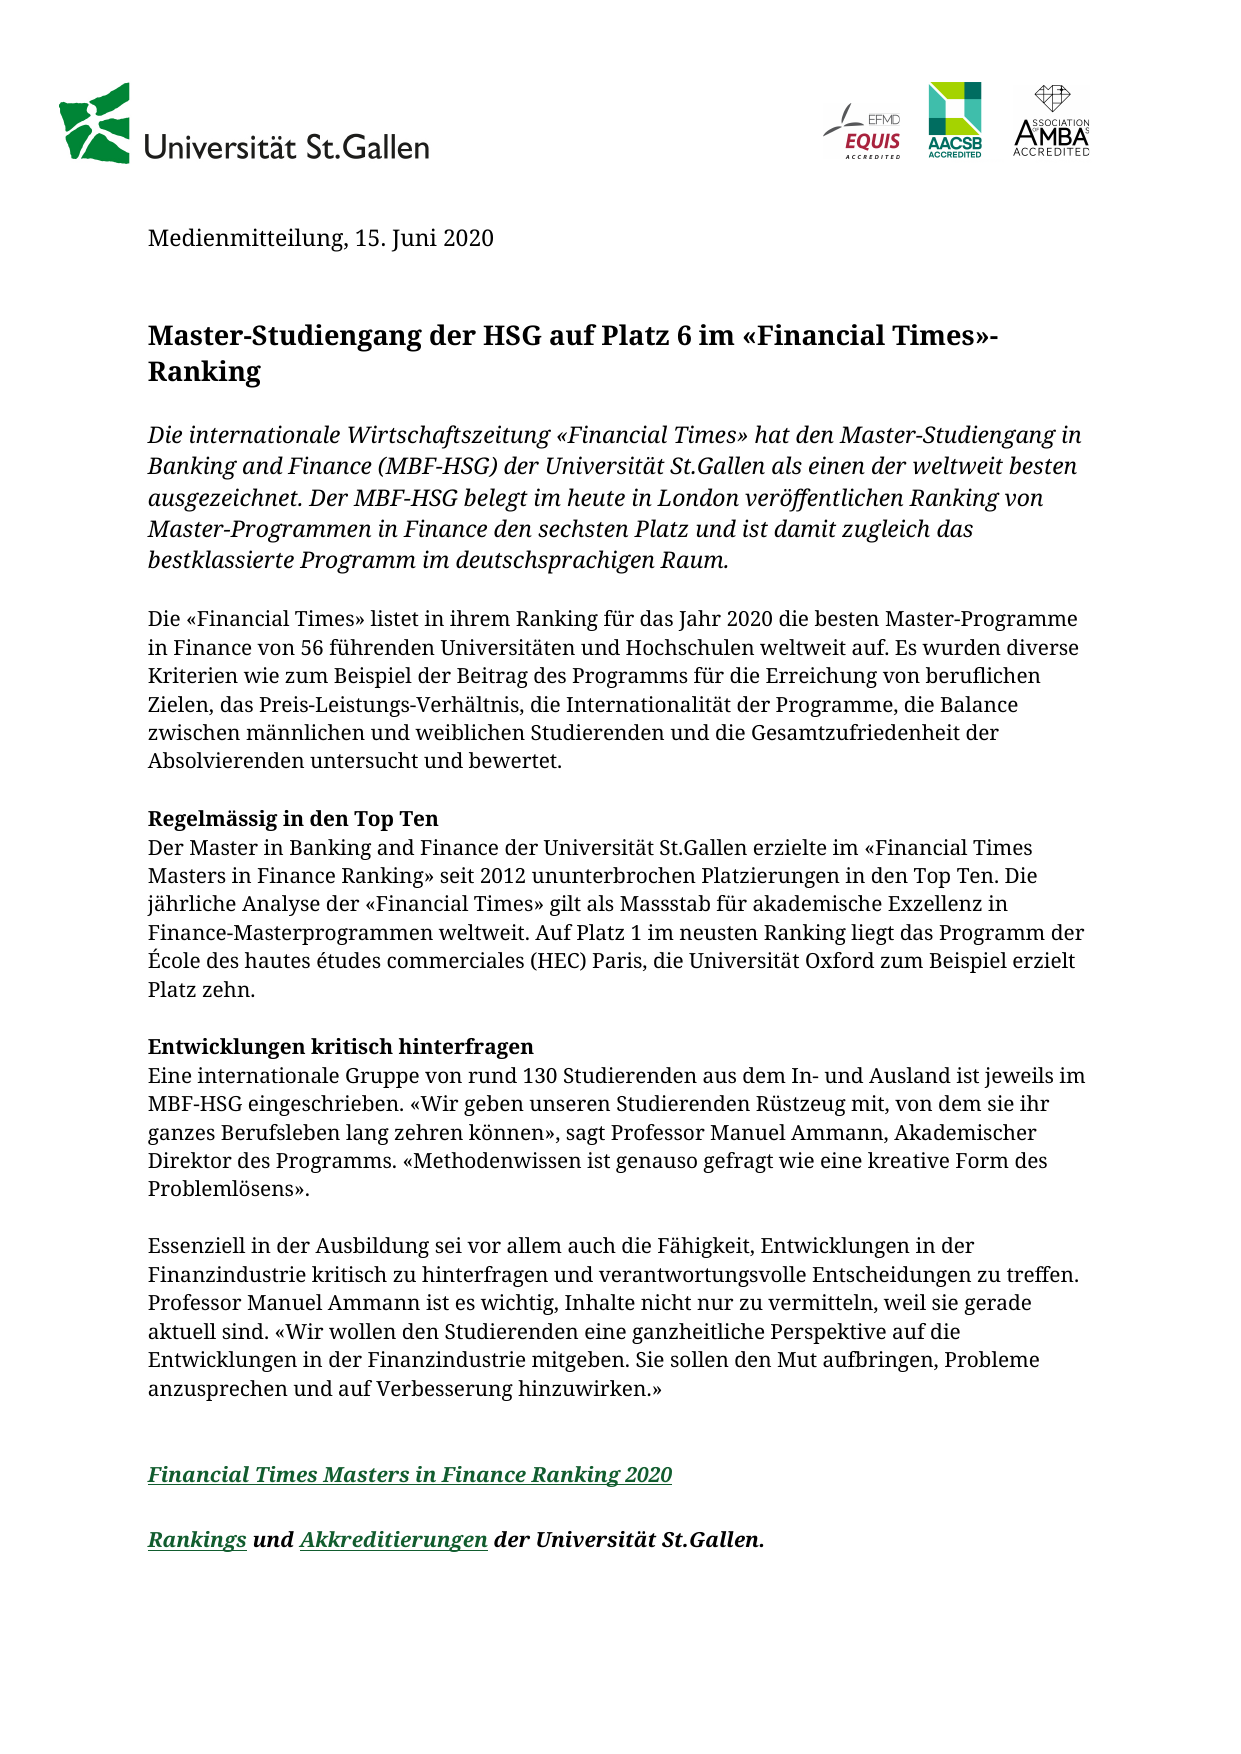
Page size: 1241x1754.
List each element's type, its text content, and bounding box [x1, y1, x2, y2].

text Die «Financial Times» listet in ihrem Ranking für das Jahr 2020 die besten Master-Programme in Finance von 56 führenden Universitäten und Hochschulen weltweit auf. Es wurden diverse Kriterien wie zum Beispiel der Beitrag des Programms für die Erreichung von beruflichen Zielen, das Preis-Leistungs-Verhältnis, die Internationalität der Programme, die Balance zwischen männlichen und weiblichen Studierenden und die Gesamtzufriedenheit der Absolvierenden untersucht und bewertet. [148, 604, 1093, 775]
text Regelmässig in den Top Ten Der Master in Banking and Finance der Universität St.Gallen erzielte im «Financial Times Masters in Finance Ranking» seit 2012 ununterbrochen Platzierungen in den Top Ten. Die jährliche Analyse der «Financial Times» gilt als Massstab für akademische Exzellenz in Finance-Masterprogrammen weltweit. Auf Platz 1 im neusten Ranking liegt das Programm der École des hautes études commerciales (HEC) Paris, die Universität Oxford zum Beispiel erzielt Platz zehn. [148, 804, 1093, 1003]
picture [59, 81, 1093, 165]
text Die internationale Wirtschaftszeitung «Financial Times» hat den Master-Studiengang in Banking and Finance (MBF-HSG) der Universität St.Gallen als einen der weltweit besten ausgezeichnet. Der MBF-HSG belegt im heute in London veröffentlichen Ranking von Master-Programmen in Finance den sechsten Platz und ist damit zugleich das bestklassierte Programm im deutschsprachigen Raum. [148, 419, 1093, 575]
text Master-Studiengang der HSG auf Platz 6 im «Financial Times»-Ranking [148, 282, 1093, 390]
text Medienmitteilung, 15. Juni 2020 [148, 222, 1093, 253]
picture [1013, 85, 1090, 156]
text Financial Times Masters in Finance Ranking 2020 [148, 1431, 1093, 1488]
text Rankings und Akkreditierungen der Universität St.Gallen. [148, 1526, 1093, 1554]
text Entwicklungen kritisch hinterfragen Eine internationale Gruppe von rund 130 Studierenden aus dem In- und Ausland ist jeweils im MBF-HSG eingeschrieben. «Wir geben unseren Studierenden Rüstzeug mit, von dem sie ihr ganzes Berufsleben lang zehren können», sagt Professor Manuel Ammann, Akademischer Direktor des Programms. «Methodenwissen ist genauso gefragt wie eine kreative Form des Problemlösens». Essenziell in der Ausbildung sei vor allem auch die Fähigkeit, Entwicklungen in der Finanzindustrie kritisch zu hinterfragen und verantwortungsvolle Entscheidungen zu treffen. Professor Manuel Ammann ist es wichtig, Inhalte nicht nur zu vermitteln, weil sie gerade aktuell sind. «Wir wollen den Studierenden eine ganzheitliche Perspektive auf die Entwicklungen in der Finanzindustrie mitgeben. Sie sollen den Mut aufbringen, Probleme anzusprechen und auf Verbesserung hinzuwirken.» [148, 1032, 1093, 1402]
